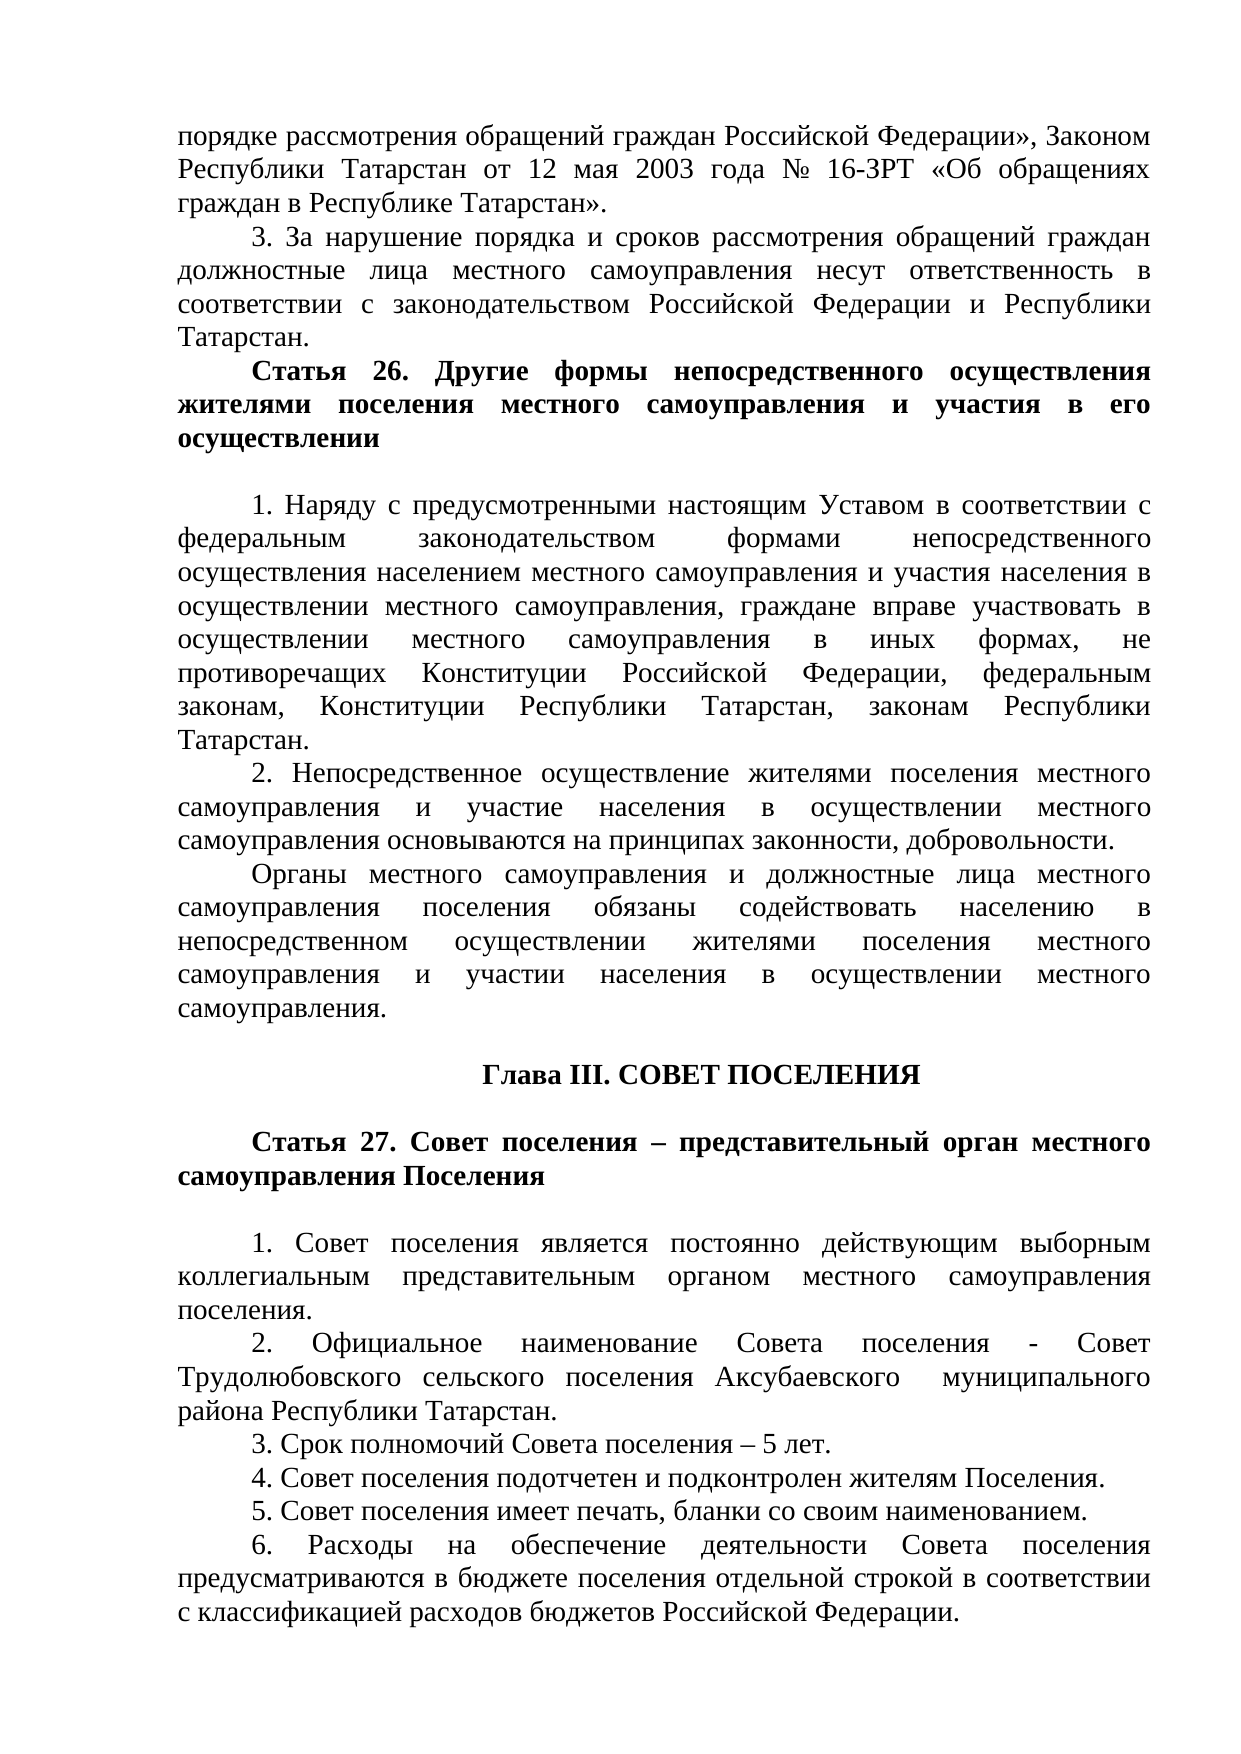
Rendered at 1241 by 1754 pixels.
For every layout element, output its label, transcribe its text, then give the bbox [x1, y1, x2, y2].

text 6. Расходы на обеспечение деятельности Совета поселения предусматриваются в бюджете поселения отдельной строкой в соответствии с классификацией расходов бюджетов Российской Федерации. [177, 1527, 1152, 1627]
text Глава III. СОВЕТ ПОСЕЛЕНИЯ [177, 1057, 1152, 1091]
text Статья 27. Совет поселения – представительный орган местного самоуправления Поселения [177, 1124, 1152, 1191]
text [177, 118, 1152, 219]
text 2. Официальное наименование Совета поселения - Совет Трудолюбовского сельского поселения Аксубаевского муниципального района Республики Татарстан. [177, 1326, 1152, 1426]
text 4. Совет поселения подотчетен и подконтролен жителям Поселения. [177, 1460, 1152, 1493]
text 1. Наряду с предусмотренными настоящим Уставом в соответствии с федеральным законодательством формами непосредственного осуществления населением местного самоуправления и участия населения в осуществлении местного самоуправления, граждане вправе участвовать в осуществлении местного самоуправления в иных формах, не противоречащих Конституции Российской Федерации, федеральным законам, Конституции Республики Татарстан, законам Республики Татарстан. [177, 487, 1152, 755]
text 3. Срок полномочий Совета поселения – 5 лет. [177, 1426, 1152, 1460]
text Органы местного самоуправления и должностные лица местного самоуправления поселения обязаны содействовать населению в непосредственном осуществлении жителями поселения местного самоуправления и участии населения в осуществлении местного самоуправления. [177, 856, 1152, 1024]
text 1. Совет поселения является постоянно действующим выборным коллегиальным представительным органом местного самоуправления поселения. [177, 1225, 1152, 1326]
text 2. Непосредственное осуществление жителями поселения местного самоуправления и участие населения в осуществлении местного самоуправления основываются на принципах законности, добровольности. [177, 755, 1152, 856]
text 5. Совет поселения имеет печать, бланки со своим наименованием. [177, 1493, 1152, 1527]
text Статья 26. Другие формы непосредственного осуществления жителями поселения местного самоуправления и участия в его осуществлении [177, 353, 1152, 453]
text 3. За нарушение порядка и сроков рассмотрения обращений граждан должностные лица местного самоуправления несут ответственность в соответствии с законодательством Российской Федерации и Республики Татарстан. [177, 219, 1152, 353]
